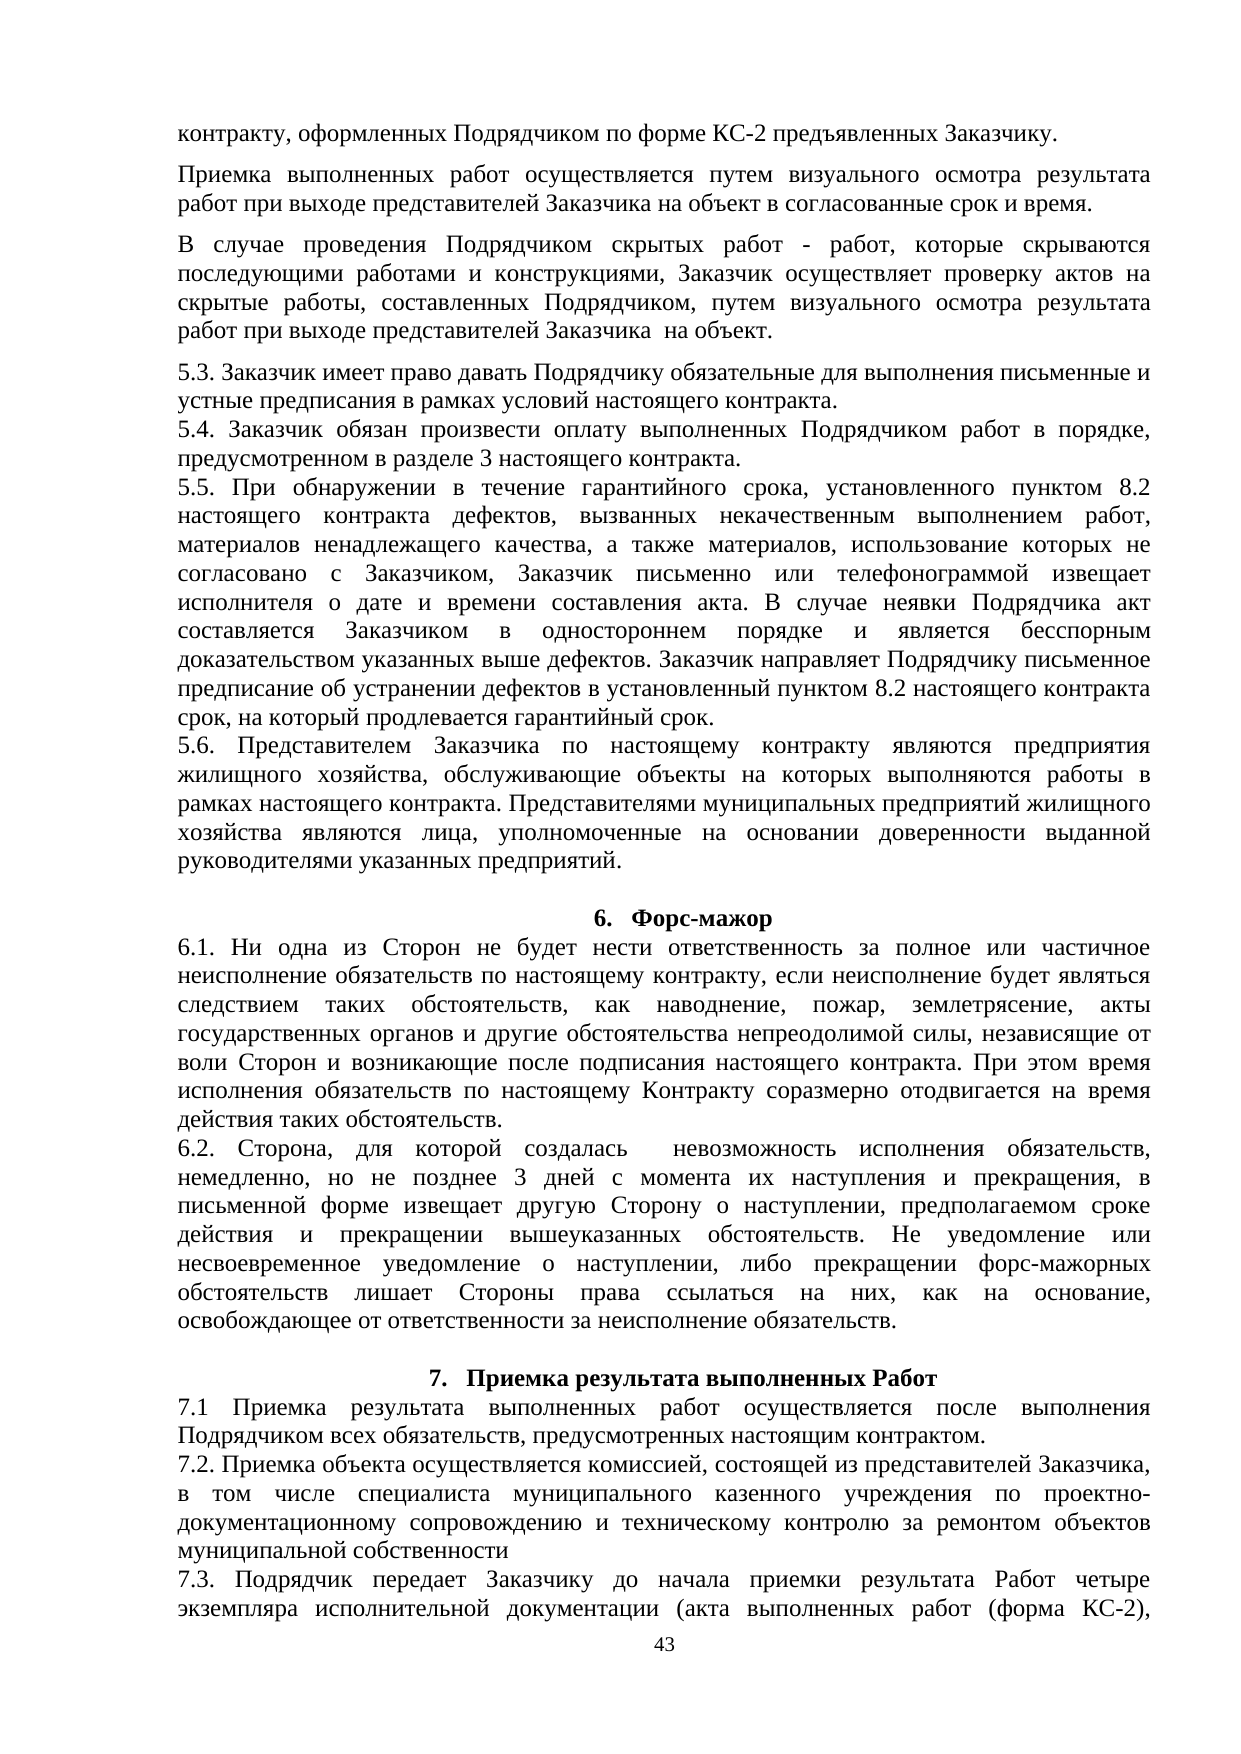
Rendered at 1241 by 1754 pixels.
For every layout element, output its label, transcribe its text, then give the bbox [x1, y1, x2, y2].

text 5.6. Представителем Заказчика по настоящему контракту являются предприятия жилищного хозяйства, обслуживающие объекты на которых выполняются работы в рамках настоящего контракта. Представителями муниципальных предприятий жилищного хозяйства являются лица, уполномоченные на основании доверенности выданной руководителями указанных предприятий. [177, 731, 1152, 874]
text 5.3. Заказчик имеет право давать Подрядчику обязательные для выполнения письменные и устные предписания в рамках условий настоящего контракта. [177, 357, 1152, 414]
list Приемка результата выполненных Работ [215, 1363, 1152, 1392]
text В случае проведения Подрядчиком скрытых работ - работ, которые скрываются последующими работами и конструкциями, Заказчик осуществляет проверку актов на скрытые работы, составленных Подрядчиком, путем визуального осмотра результата работ при выходе представителей Заказчика на объект. [177, 229, 1152, 344]
text 7.1 Приемка результата выполненных работ осуществляется после выполнения Подрядчиком всех обязательств, предусмотренных настоящим контрактом. [177, 1392, 1152, 1449]
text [177, 118, 1152, 147]
text 6.2. Сторона, для которой создалась невозможность исполнения обязательств, немедленно, но не позднее 3 дней с момента их наступления и прекращения, в письменной форме извещает другую Сторону о наступлении, предполагаемом сроке действия и прекращении вышеуказанных обстоятельств. Не уведомление или несвоевременное уведомление о наступлении, либо прекращении форс-мажорных обстоятельств лишает Стороны права ссылаться на них, как на основание, освобождающее от ответственности за неисполнение обязательств. [177, 1133, 1152, 1334]
text Приемка выполненных работ осуществляется путем визуального осмотра результата работ при выходе представителей Заказчика на объект в согласованные срок и время. [177, 159, 1152, 217]
text 5.5. При обнаружении в течение гарантийного срока, установленного пунктом 8.2 настоящего контракта дефектов, вызванных некачественным выполнением работ, материалов ненадлежащего качества, а также материалов, использование которых не согласовано с Заказчиком, Заказчик письменно или телефонограммой извещает исполнителя о дате и времени составления акта. В случае неявки Подрядчика акт составляется Заказчиком в одностороннем порядке и является бесспорным доказательством указанных выше дефектов. Заказчик направляет Подрядчику письменное предписание об устранении дефектов в установленный пунктом 8.2 настоящего контракта срок, на который продлевается гарантийный срок. [177, 472, 1152, 731]
text 5.4. Заказчик обязан произвести оплату выполненных Подрядчиком работ в порядке, предусмотренном в разделе 3 настоящего контракта. [177, 414, 1152, 472]
list Форс-мажор [215, 903, 1152, 932]
text 7.2. Приемка объекта осуществляется комиссией, состоящей из представителей Заказчика, в том числе специалиста муниципального казенного учреждения по проектно-документационному сопровождению и техническому контролю за ремонтом объектов муниципальной собственности [177, 1449, 1152, 1564]
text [177, 1564, 1152, 1622]
text 6.1. Ни одна из Сторон не будет нести ответственность за полное или частичное неисполнение обязательств по настоящему контракту, если неисполнение будет являться следствием таких обстоятельств, как наводнение, пожар, землетрясение, акты государственных органов и другие обстоятельства непреодолимой силы, независящие от воли Сторон и возникающие после подписания настоящего контракта. При этом время исполнения обязательств по настоящему Контракту соразмерно отодвигается на время действия таких обстоятельств. [177, 932, 1152, 1133]
